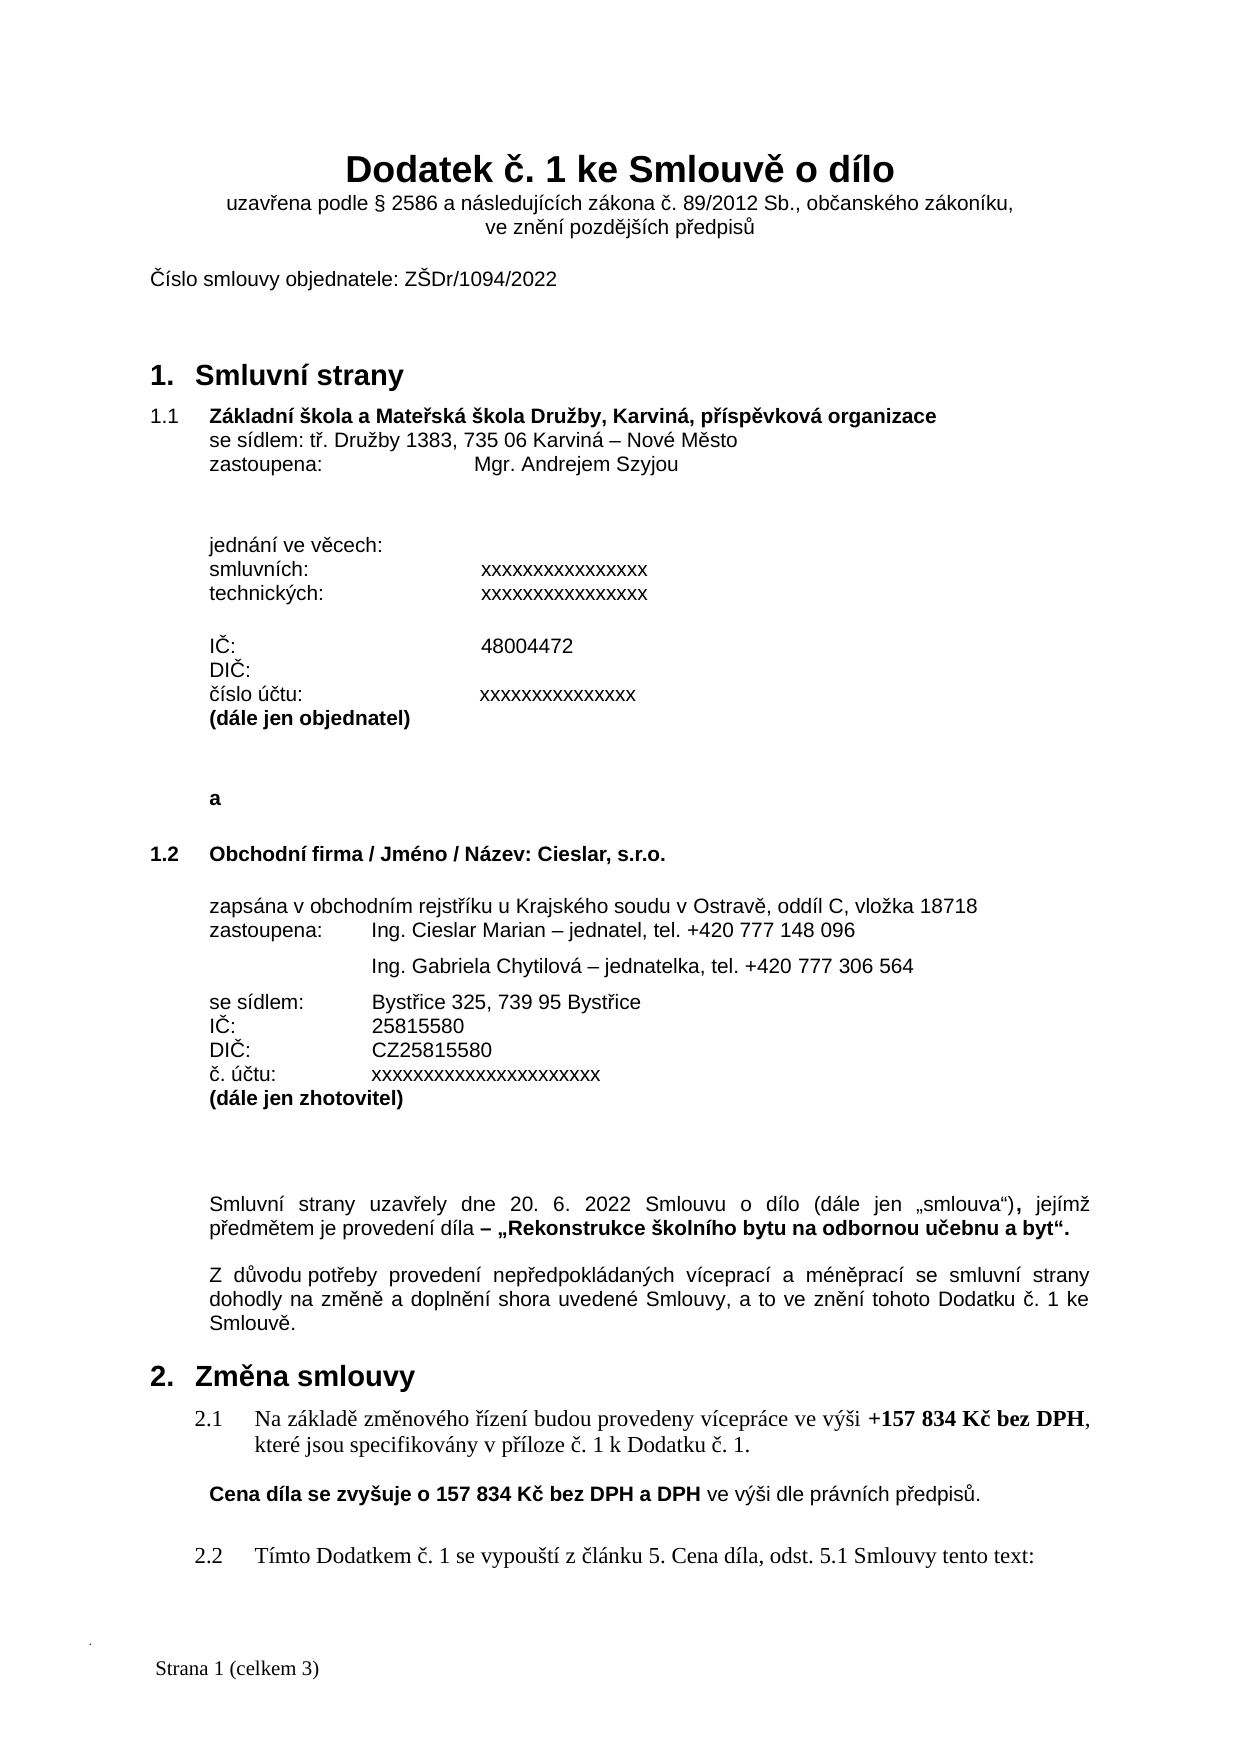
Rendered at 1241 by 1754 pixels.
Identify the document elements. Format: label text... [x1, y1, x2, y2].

text číslo účtu: xxxxxxxxxxxxxxx [150, 681, 1090, 705]
text technických: xxxxxxxxxxxxxxxx [209, 581, 1090, 605]
text uzavřena podle § 2586 a následujících zákona č. 89/2012 Sb., občanského zákoníku, [150, 191, 1090, 215]
text a [150, 786, 1090, 810]
subtitle Základní škola a Mateřská škola Družby, Karviná, příspěvková organizace [150, 403, 1090, 427]
text (dále jen zhotovitel) [209, 1086, 1090, 1110]
text Cena díla se zvyšuje o 157 834 Kč bez DPH a DPH ve výši dle právních předpisů. [150, 1482, 1090, 1506]
text zastoupena: Ing. Cieslar Marian – jednatel, tel. +420 777 148 096 [150, 918, 1090, 942]
text zapsána v obchodním rejstříku u Krajského soudu v Ostravě, oddíl C, vložka 18718 [150, 894, 1090, 918]
text ve znění pozdějších předpisů [150, 215, 1090, 239]
text Dodatek č. 1 ke Smlouvě o dílo [150, 148, 1090, 191]
text Číslo smlouvy objednatele: ZŠDr/1094/2022 [150, 267, 1090, 291]
text jednání ve věcech: [150, 533, 1090, 557]
text se sídlem: tř. Družby 1383, 735 06 Karviná – Nové Město [150, 427, 1090, 451]
text se sídlem: Bystřice 325, 739 95 Bystřice [150, 990, 1090, 1014]
text IČ: 25815580 [150, 1014, 1090, 1038]
text DIČ: CZ25815580 [150, 1038, 1090, 1062]
subtitle Tímto Dodatkem č. 1 se vypouští z článku 5. Cena díla, odst. 5.1 Smlouvy tento text: [194, 1542, 1090, 1569]
text č. účtu: xxxxxxxxxxxxxxxxxxxxxx [150, 1062, 1090, 1086]
subtitle Změna smlouvy [150, 1359, 1090, 1393]
text (dále jen objednatel) [150, 705, 1090, 729]
subtitle Smluvní strany [150, 357, 1090, 391]
text zastoupena: Mgr. Andrejem Szyjou [150, 451, 1090, 475]
text DIČ: [150, 657, 1090, 681]
text Smluvní strany uzavřely dne 20. 6. 2022 Smlouvu o dílo (dále jen „smlouva“), jejímž předmětem je provedení díla – „Rekonstrukce školního bytu na odbornou učebnu a byt“. [150, 1191, 1090, 1239]
text Z důvodu potřeby provedení nepředpokládaných víceprací a méněprací se smluvní strany dohodly na změně a doplnění shora uvedené Smlouvy, a to ve znění tohoto Dodatku č. 1 ke Smlouvě. [150, 1263, 1090, 1335]
subtitle Na základě změnového řízení budou provedeny vícepráce ve výši +157 834 Kč bez DPH, které jsou specifikovány v příloze č. 1 k Dodatku č. 1. [194, 1405, 1090, 1458]
text smluvních: xxxxxxxxxxxxxxxx [150, 557, 1090, 581]
text IČ: 48004472 [209, 633, 1090, 657]
text Ing. Gabriela Chytilová – jednatelka, tel. +420 777 306 564 [150, 954, 1090, 978]
subtitle 1.2 Obchodní firma / Jméno / Název: Cieslar, s.r.o. [150, 842, 1090, 866]
